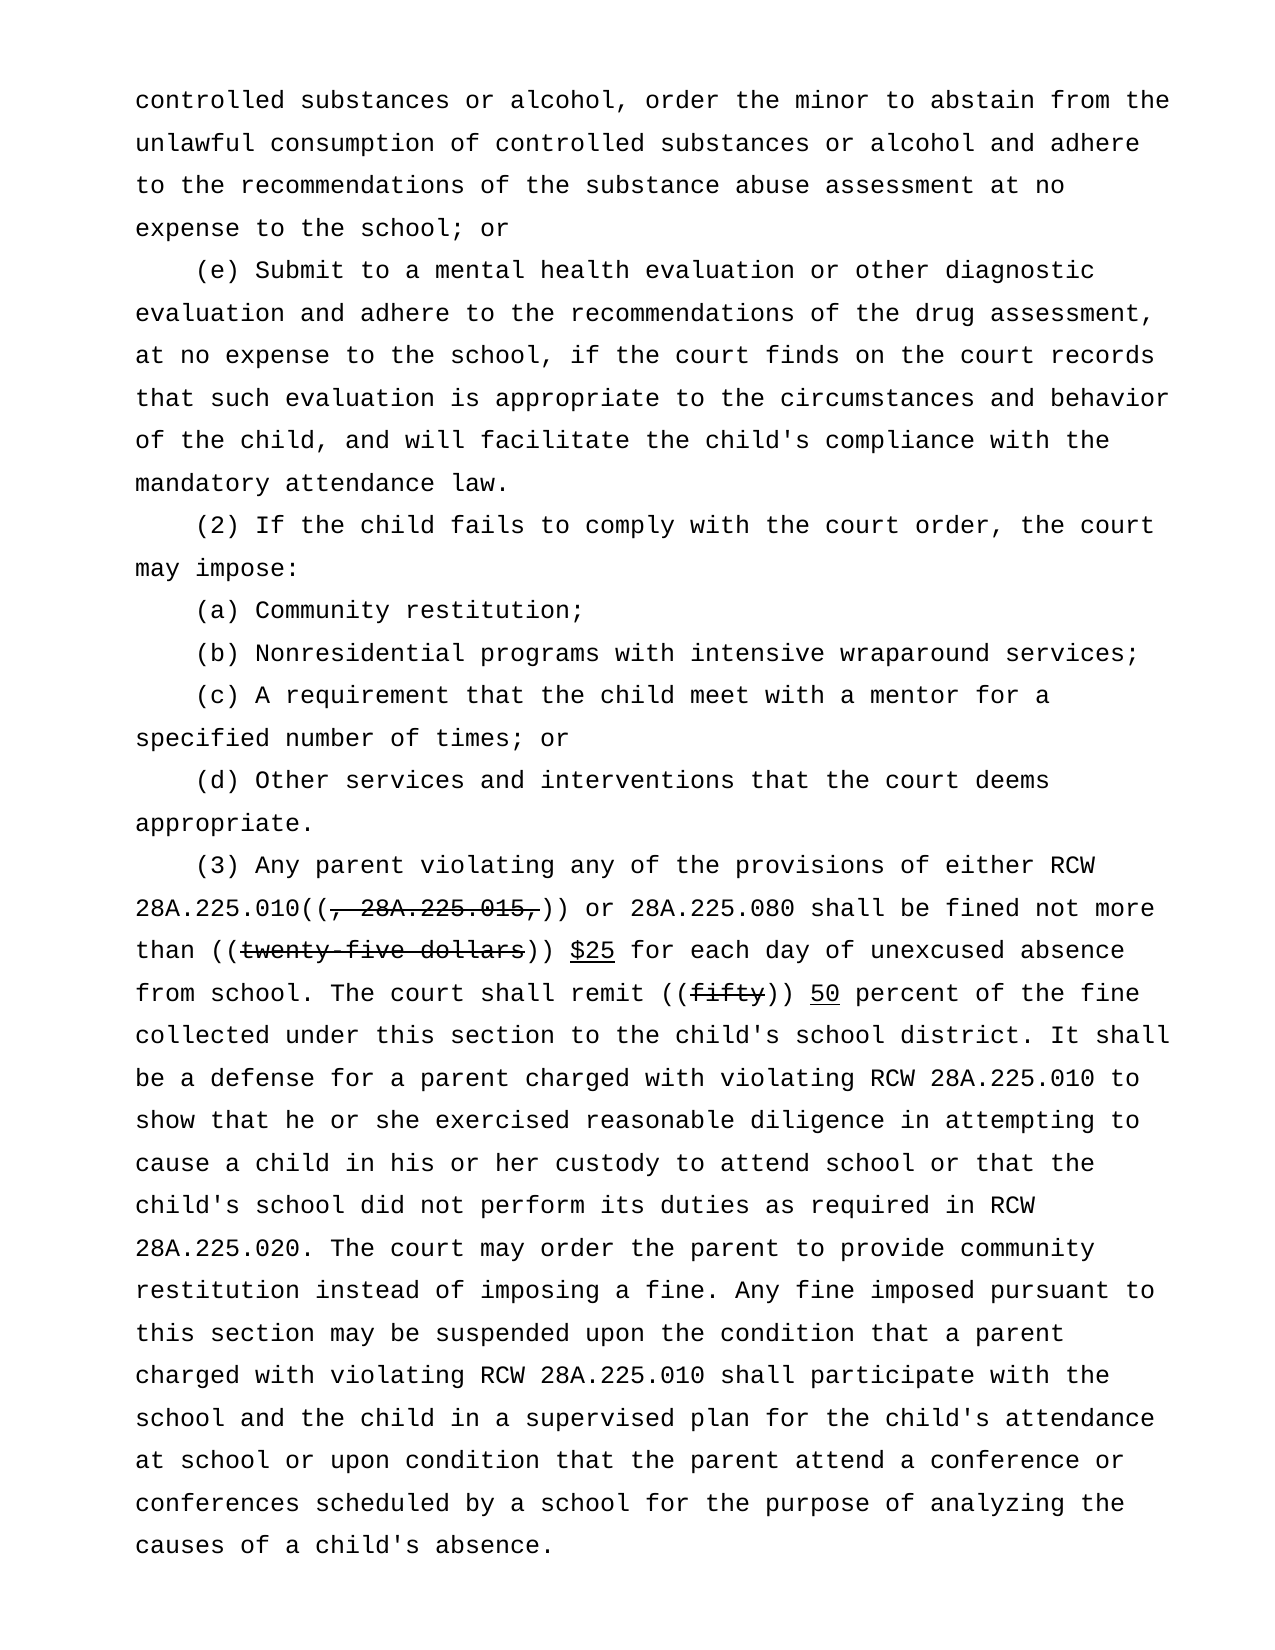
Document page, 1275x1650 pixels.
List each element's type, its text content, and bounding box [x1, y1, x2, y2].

text (b) Nonresidential programs with intensive wraparound services; [135, 627, 1170, 670]
text (c) A requirement that the child meet with a mentor for a specified number of times; or [135, 670, 1170, 755]
text (a) Community restitution; [135, 585, 1170, 627]
text (e) Submit to a mental health evaluation or other diagnostic evaluation and adhere to the recommendations of the drug assessment, at no expense to the school, if the court finds on the court records that such evaluation is appropriate to the circumstances and behavior of the child, and will facilitate the child's compliance with the mandatory attendance law. [135, 245, 1170, 500]
text (2) If the child fails to comply with the court order, the court may impose: [135, 500, 1170, 585]
text (3) Any parent violating any of the provisions of either RCW 28A.225.010((, 28A.225.015,)) or 28A.225.080 shall be fined not more than ((twenty-five dollars)) $25 for each day of unexcused absence from school. The court shall remit ((fifty)) 50 percent of the fine collected under this section to the child's school district. It shall be a defense for a parent charged with violating RCW 28A.225.010 to show that he or she exercised reasonable diligence in attempting to cause a child in his or her custody to attend school or that the child's school did not perform its duties as required in RCW 28A.225.020. The court may order the parent to provide community restitution instead of imposing a fine. Any fine imposed pursuant to this section may be suspended upon the condition that a parent charged with violating RCW 28A.225.010 shall participate with the school and the child in a supervised plan for the child's attendance at school or upon condition that the parent attend a conference or conferences scheduled by a school for the purpose of analyzing the causes of a child's absence. [135, 840, 1170, 1562]
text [135, 75, 1170, 245]
text (d) Other services and interventions that the court deems appropriate. [135, 755, 1170, 840]
